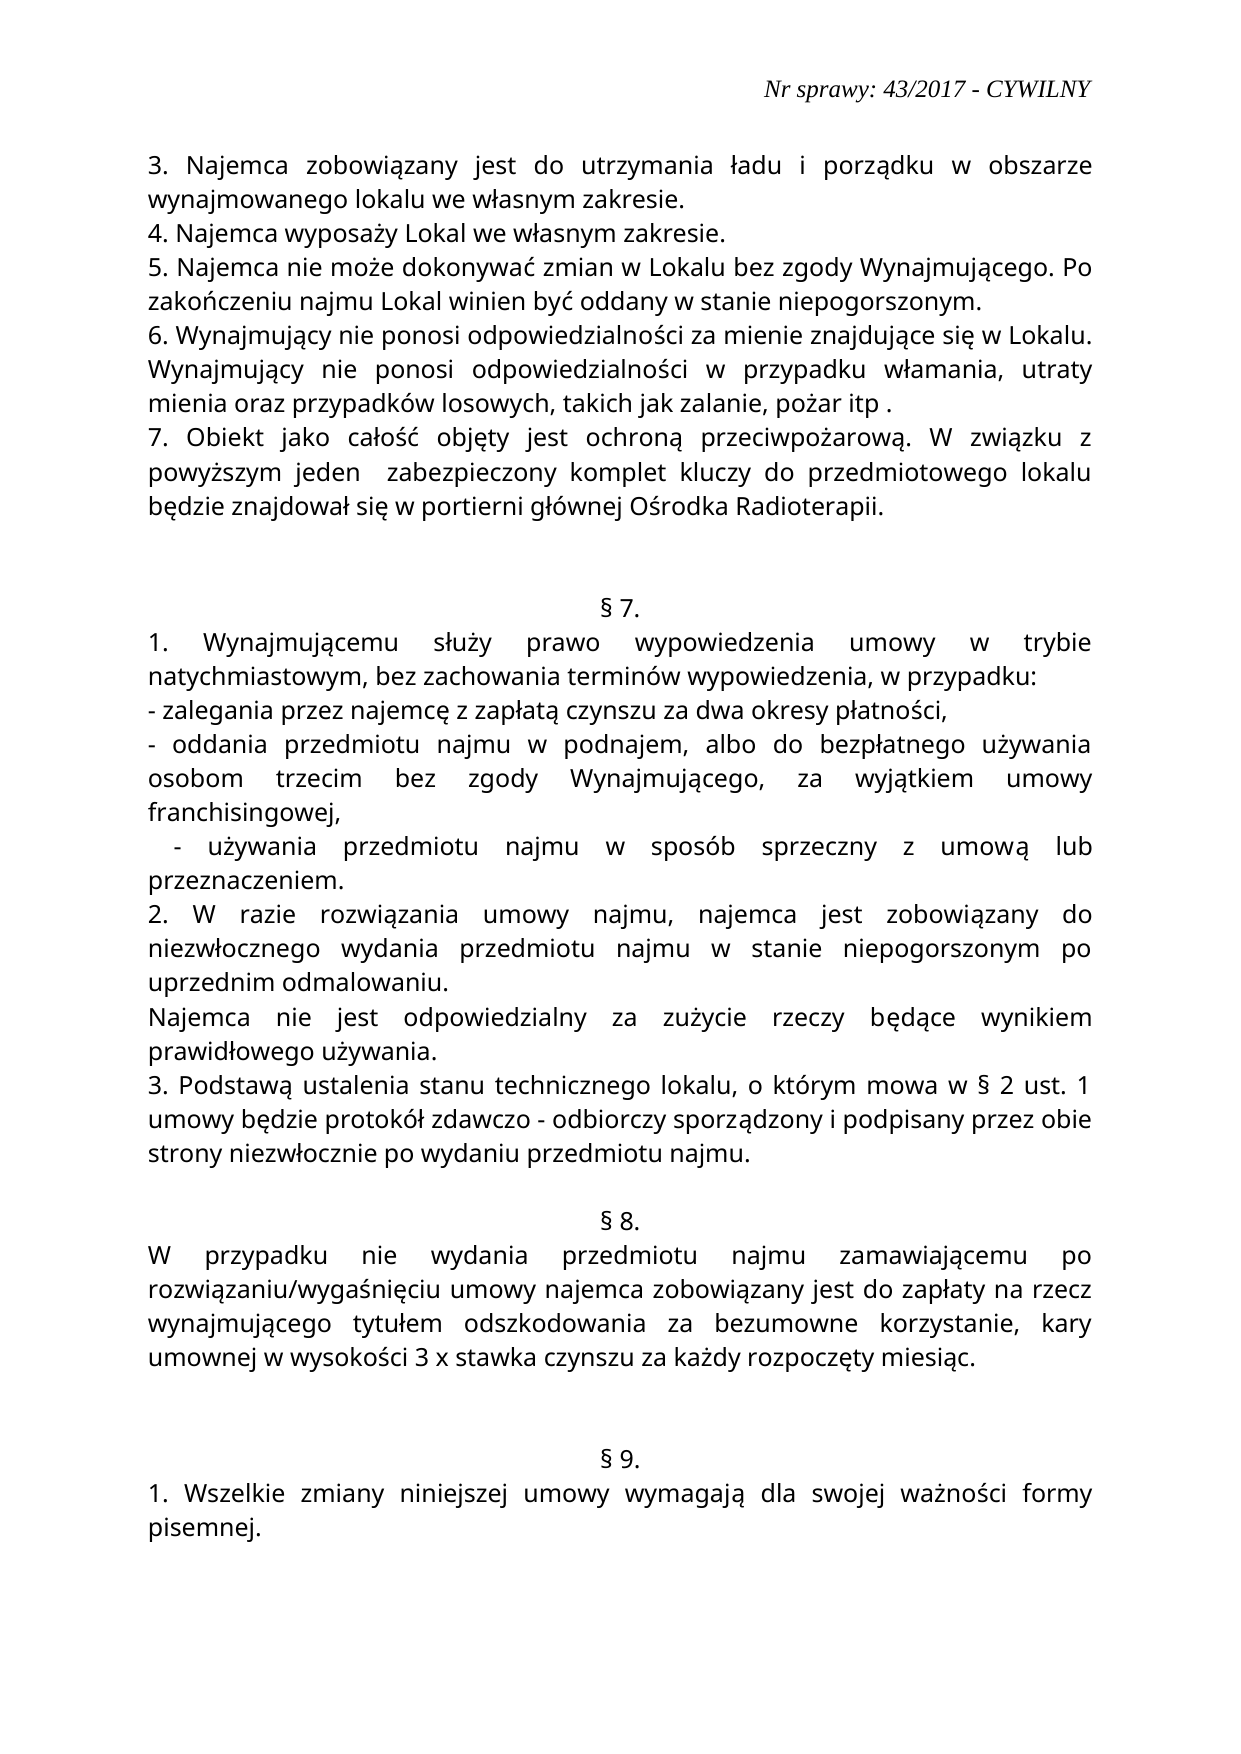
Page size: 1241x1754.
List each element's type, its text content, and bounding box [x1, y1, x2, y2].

text 4. Najemca wyposaży Lokal we własnym zakresie. [148, 216, 1093, 250]
text § 9. [148, 1442, 1093, 1476]
text - zalegania przez najemcę z zapłatą czynszu za dwa okresy płatności, [148, 693, 1093, 727]
text 6. Wynajmujący nie ponosi odpowiedzialności za mienie znajdujące się w Lokalu. Wynajmujący nie ponosi odpowiedzialności w przypadku włamania, utraty mienia oraz przypadków losowych, takich jak zalanie, pożar itp . [148, 318, 1093, 420]
text 1. Wszelkie zmiany niniejszej umowy wymagają dla swojej ważności formy pisemnej. [148, 1476, 1093, 1544]
text 3. Podstawą ustalenia stanu technicznego lokalu, o którym mowa w § 2 ust. 1 umowy będzie protokół zdawczo - odbiorczy sporządzony i podpisany przez obie strony niezwłocznie po wydaniu przedmiotu najmu. [148, 1067, 1093, 1169]
text § 7. [148, 590, 1093, 624]
text - używania przedmiotu najmu w sposób sprzeczny z umową lub przeznaczeniem. [148, 829, 1093, 897]
text W przypadku nie wydania przedmiotu najmu zamawiającemu po rozwiązaniu/wygaśnięciu umowy najemca zobowiązany jest do zapłaty na rzecz wynajmującego tytułem odszkodowania za bezumowne korzystanie, kary umownej w wysokości 3 x stawka czynszu za każdy rozpoczęty miesiąc. [148, 1238, 1093, 1374]
text 2. W razie rozwiązania umowy najmu, najemca jest zobowiązany do niezwłocznego wydania przedmiotu najmu w stanie niepogorszonym po uprzednim odmalowaniu. [148, 897, 1093, 999]
text 3. Najemca zobowiązany jest do utrzymania ładu i porządku w obszarze wynajmowanego lokalu we własnym zakresie. [148, 148, 1093, 216]
text 1. Wynajmującemu służy prawo wypowiedzenia umowy w trybie natychmiastowym, bez zachowania terminów wypowiedzenia, w przypadku: [148, 624, 1093, 693]
text § 8. [148, 1203, 1093, 1238]
text 7. Obiekt jako całość objęty jest ochroną przeciwpożarową. W związku z powyższym jeden zabezpieczony komplet kluczy do przedmiotowego lokalu będzie znajdował się w portierni głównej Ośrodka Radioterapii. [148, 420, 1093, 522]
text 5. Najemca nie może dokonywać zmian w Lokalu bez zgody Wynajmującego. Po zakończeniu najmu Lokal winien być oddany w stanie niepogorszonym. [148, 250, 1093, 318]
text Najemca nie jest odpowiedzialny za zużycie rzeczy będące wynikiem prawidłowego używania. [148, 999, 1093, 1067]
text - oddania przedmiotu najmu w podnajem, albo do bezpłatnego używania osobom trzecim bez zgody Wynajmującego, za wyjątkiem umowy franchisingowej, [148, 727, 1093, 829]
